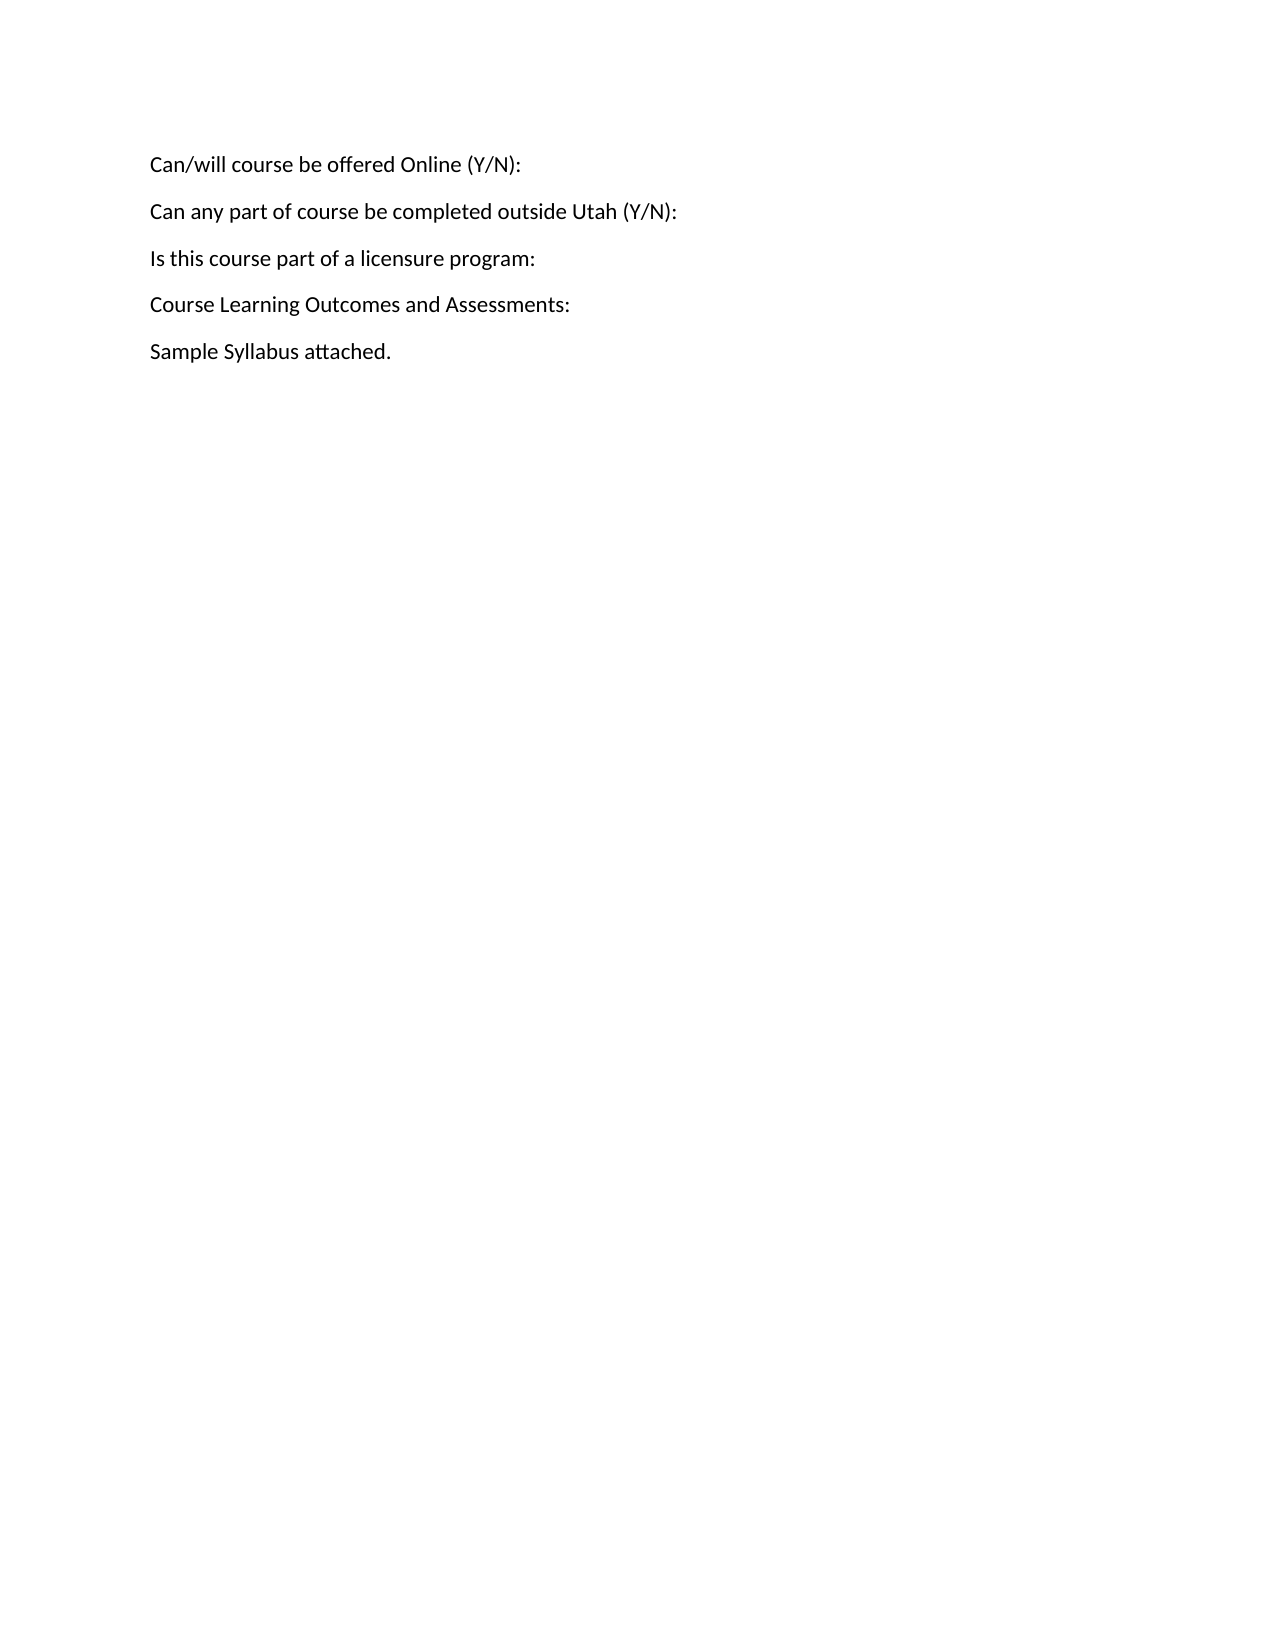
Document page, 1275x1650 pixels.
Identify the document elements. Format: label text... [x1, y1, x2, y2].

text Can any part of course be completed outside Utah (Y/N): [150, 197, 1125, 225]
text Is this course part of a licensure program: [150, 244, 1125, 272]
text Course Learning Outcomes and Assessments: [150, 291, 1125, 319]
text Sample Syllabus attached. [150, 337, 1125, 366]
text Can/will course be offered Online (Y/N): [150, 150, 1125, 178]
